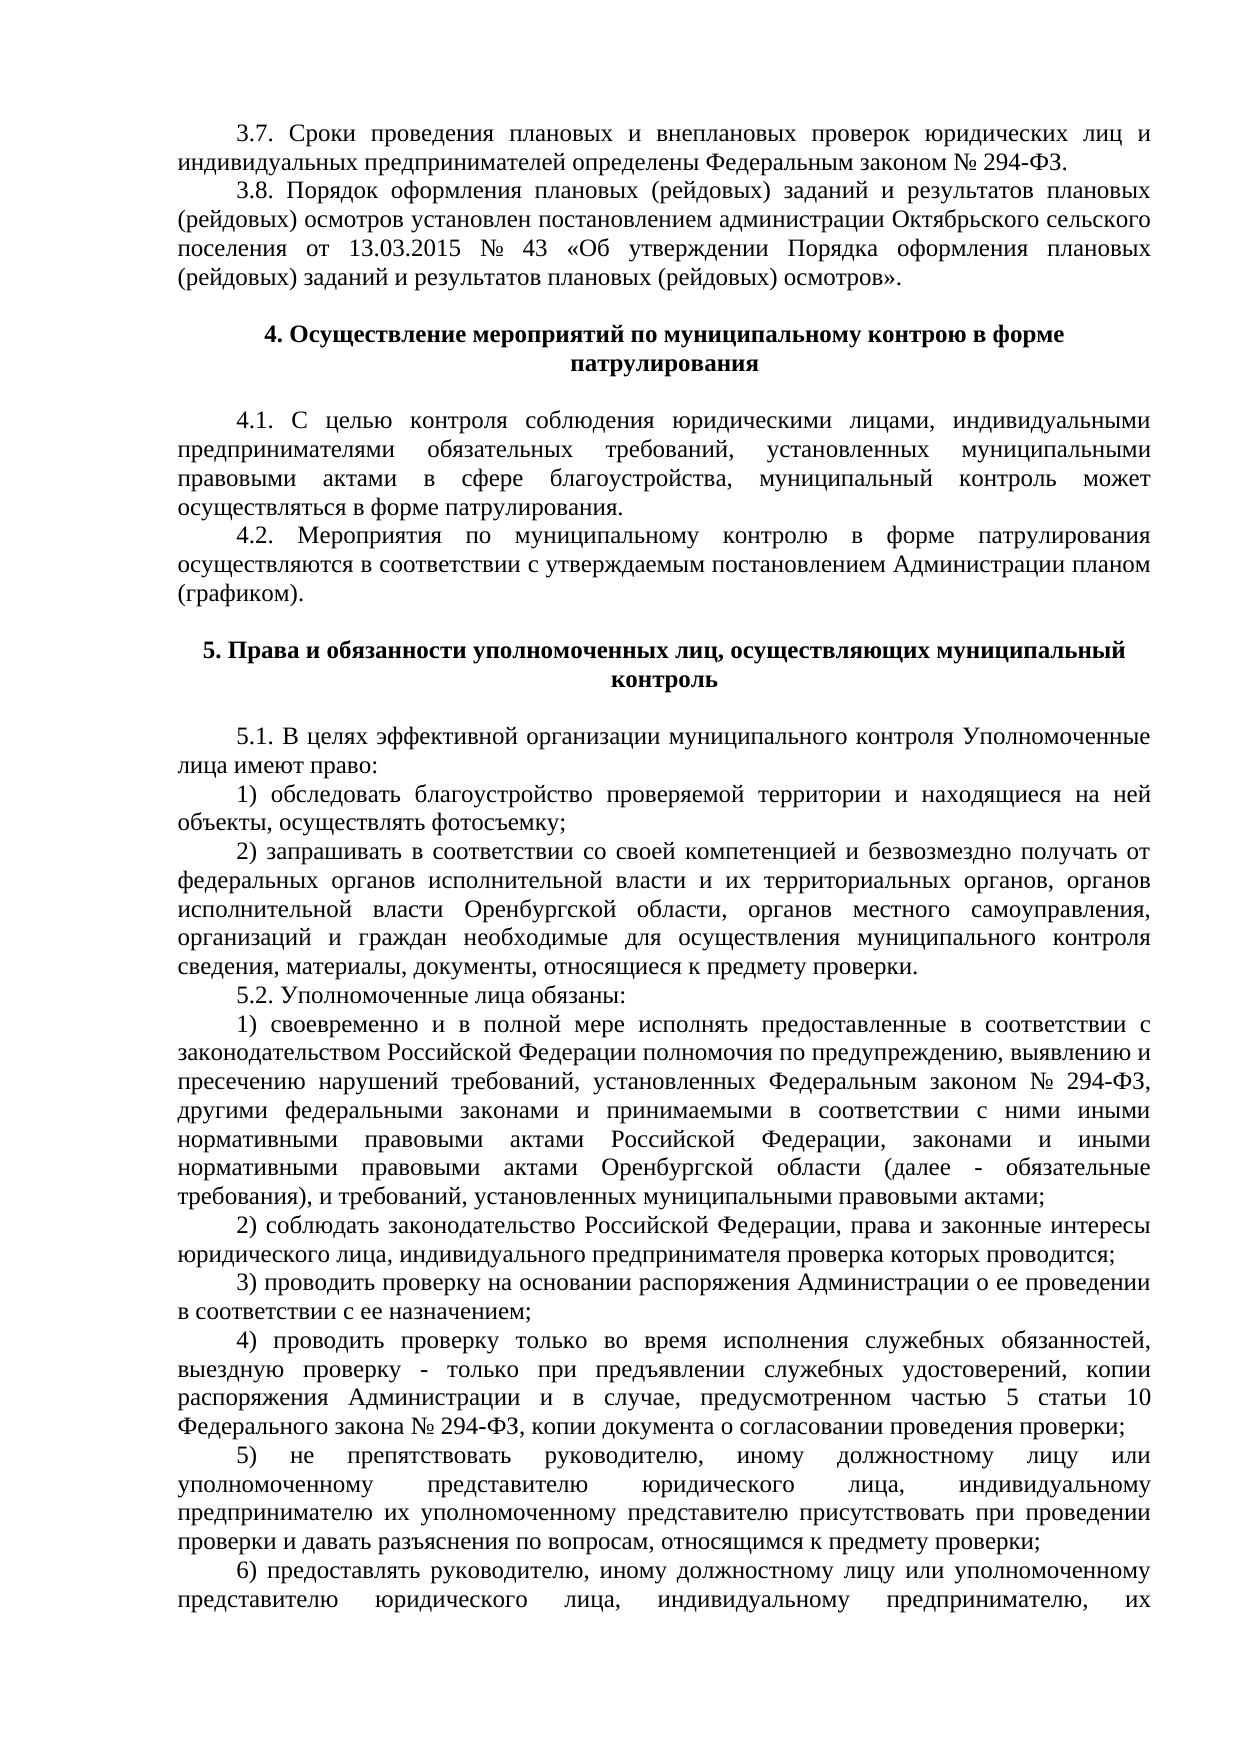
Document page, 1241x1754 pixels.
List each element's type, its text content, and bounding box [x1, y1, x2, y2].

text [177, 1555, 1152, 1612]
text 4. Осуществление мероприятий по муниципальному контрою в форме патрулирования [177, 319, 1152, 377]
text 3.7. Сроки проведения плановых и внеплановых проверок юридических лиц и индивидуальных предпринимателей определены Федеральным законом № 294-ФЗ. [177, 118, 1152, 176]
text 1) обследовать благоустройство проверяемой территории и находящиеся на ней объекты, осуществлять фотосъемку; [177, 779, 1152, 836]
text 5) не препятствовать руководителю, иному должностному лицу или уполномоченному представителю юридического лица, индивидуальному предпринимателю их уполномоченному представителю присутствовать при проведении проверки и давать разъяснения по вопросам, относящимся к предмету проверки; [177, 1440, 1152, 1555]
text 3) проводить проверку на основании распоряжения Администрации о ее проведении в соответствии с ее назначением; [177, 1267, 1152, 1325]
text 4) проводить проверку только во время исполнения служебных обязанностей, выездную проверку - только при предъявлении служебных удостоверений, копии распоряжения Администрации и в случае, предусмотренном частью 5 статьи 10 Федерального закона № 294-ФЗ, копии документа о согласовании проведения проверки; [177, 1325, 1152, 1440]
text 2) соблюдать законодательство Российской Федерации, права и законные интересы юридического лица, индивидуального предпринимателя проверка которых проводится; [177, 1210, 1152, 1267]
text 5.1. В целях эффективной организации муниципального контроля Уполномоченные лица имеют право: [177, 721, 1152, 779]
text 2) запрашивать в соответствии со своей компетенцией и безвозмездно получать от федеральных органов исполнительной власти и их территориальных органов, органов исполнительной власти Оренбургской области, органов местного самоуправления, организаций и граждан необходимые для осуществления муниципального контроля сведения, материалы, документы, относящиеся к предмету проверки. [177, 836, 1152, 980]
text 4.2. Мероприятия по муниципальному контролю в форме патрулирования осуществляются в соответствии с утверждаемым постановлением Администрации планом (графиком). [177, 521, 1152, 607]
text 3.8. Порядок оформления плановых (рейдовых) заданий и результатов плановых (рейдовых) осмотров установлен постановлением администрации Октябрьского сельского поселения от 13.03.2015 № 43 «Об утверждении Порядка оформления плановых (рейдовых) заданий и результатов плановых (рейдовых) осмотров». [177, 176, 1152, 291]
text 4.1. С целью контроля соблюдения юридическими лицами, индивидуальными предпринимателями обязательных требований, установленных муниципальными правовыми актами в сфере благоустройства, муниципальный контроль может осуществляться в форме патрулирования. [177, 406, 1152, 521]
text 5. Права и обязанности уполномоченных лиц, осуществляющих муниципальный контроль [177, 636, 1152, 693]
text 1) своевременно и в полной мере исполнять предоставленные в соответствии с законодательством Российской Федерации полномочия по предупреждению, выявлению и пресечению нарушений требований, установленных Федеральным законом № 294-ФЗ, другими федеральными законами и принимаемыми в соответствии с ними иными нормативными правовыми актами Российской Федерации, законами и иными нормативными правовыми актами Оренбургской области (далее - обязательные требования), и требований, установленных муниципальными правовыми актами; [177, 1009, 1152, 1210]
text 5.2. Уполномоченные лица обязаны: [177, 980, 1152, 1009]
